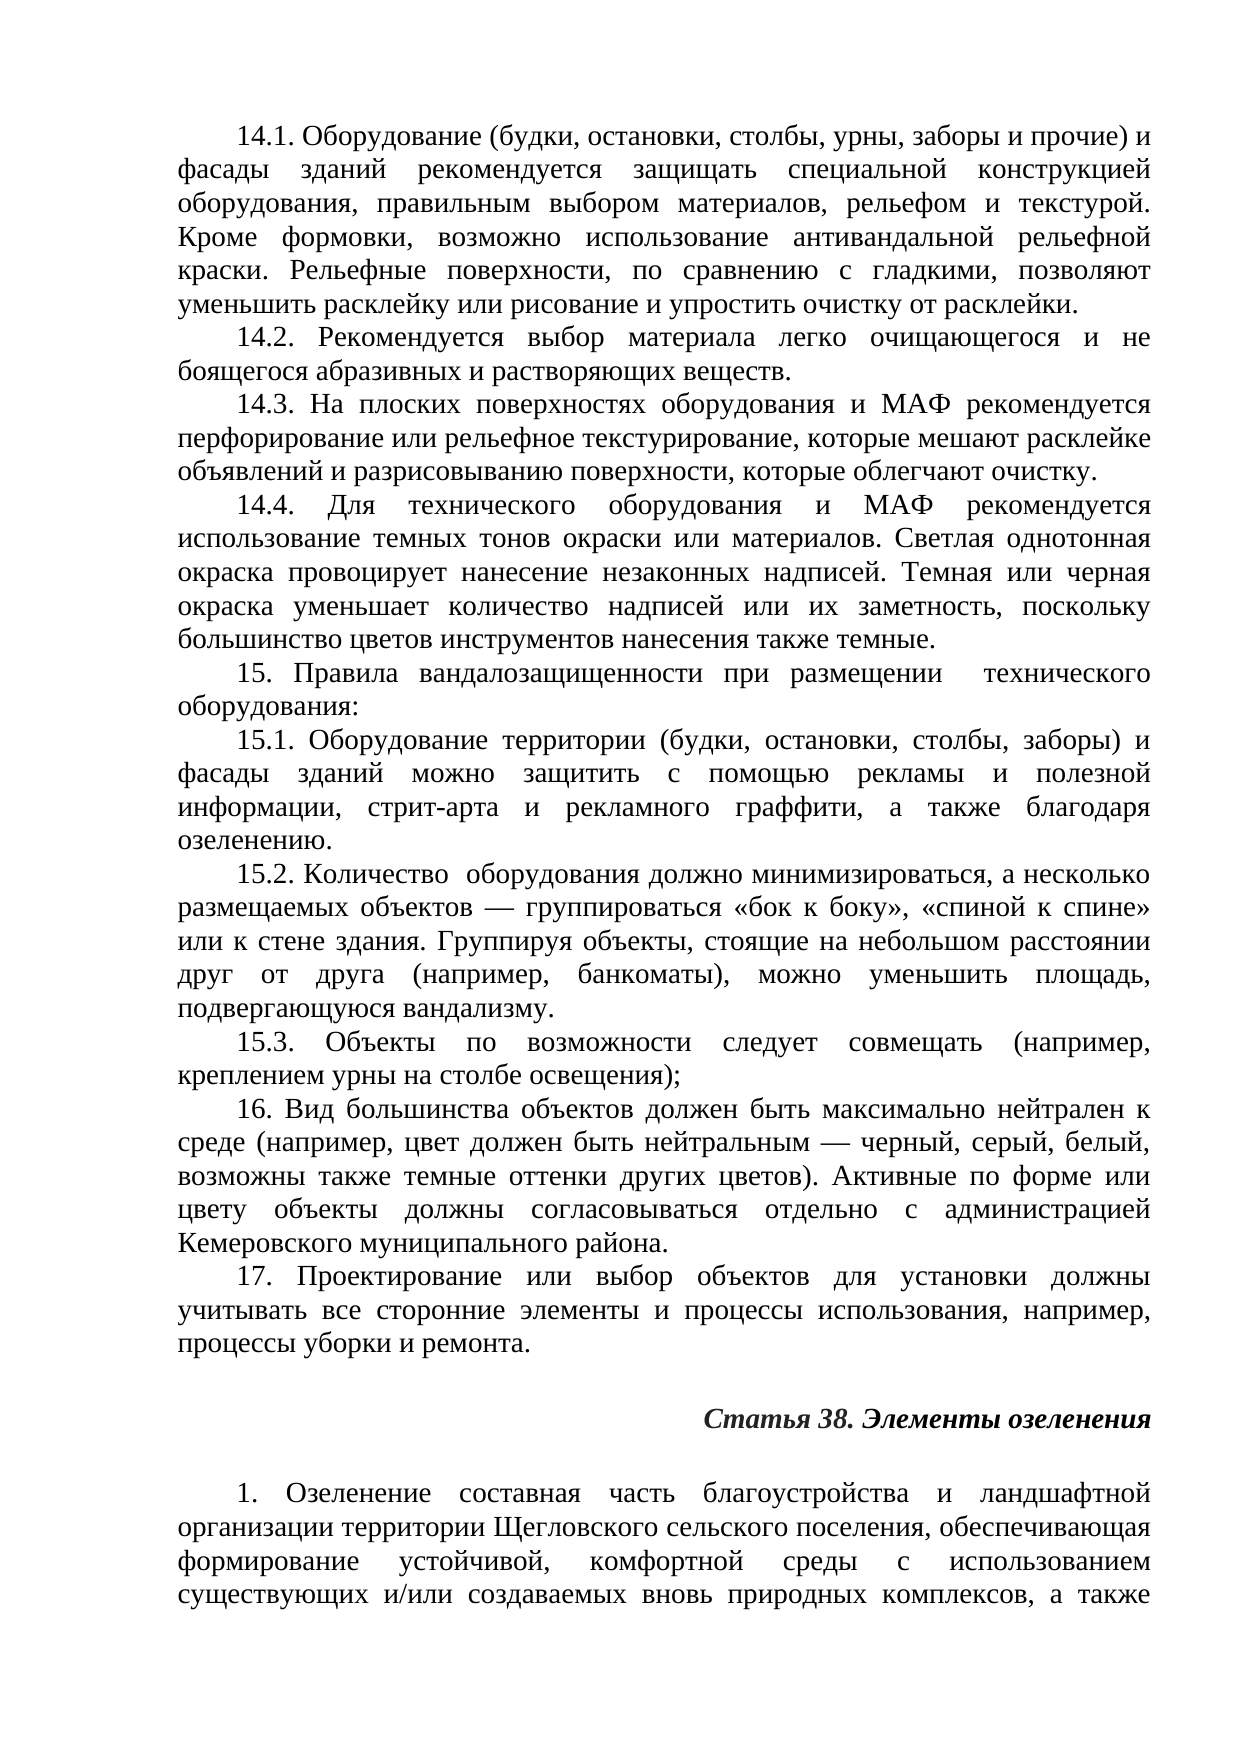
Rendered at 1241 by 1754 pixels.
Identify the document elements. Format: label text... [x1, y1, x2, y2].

text 16. Вид большинства объектов должен быть максимально нейтрален к среде (например, цвет должен быть нейтральным ― черный, серый, белый, возможны также темные оттенки других цветов). Активные по форме или цвету объекты должны согласовываться отдельно с администрацией Кемеровского муниципального района. [177, 1091, 1152, 1258]
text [177, 1476, 1152, 1610]
text 17. Проектирование или выбор объектов для установки должны учитывать все сторонние элементы и процессы использования, например, процессы уборки и ремонта. [177, 1258, 1152, 1359]
text 14.2. Рекомендуется выбор материала легко очищающегося и не боящегося абразивных и растворяющих веществ. [177, 319, 1152, 386]
text 14.1. Оборудование (будки, остановки, столбы, урны, заборы и прочие) и фасады зданий рекомендуется защищать специальной конструкцией оборудования, правильным выбором материалов, рельефом и текстурой. Кроме формовки, возможно использование антивандальной рельефной краски. Рельефные поверхности, по сравнению с гладкими, позволяют уменьшить расклейку или рисование и упростить очистку от расклейки. [177, 118, 1152, 319]
text 15.3. Объекты по возможности следует совмещать (например, креплением урны на столбе освещения); [177, 1024, 1152, 1091]
text 15.2. Количество оборудования должно минимизироваться, а несколько размещаемых объектов ― группироваться «бок к боку», «спиной к спине» или к стене здания. Группируя объекты, стоящие на небольшом расстоянии друг от друга (например, банкоматы), можно уменьшить площадь, подвергающуюся вандализму. [177, 856, 1152, 1024]
text 14.4. Для технического оборудования и МАФ рекомендуется использование темных тонов окраски или материалов. Светлая однотонная окраска провоцирует нанесение незаконных надписей. Темная или черная окраска уменьшает количество надписей или их заметность, поскольку большинство цветов инструментов нанесения также темные. [177, 487, 1152, 655]
subtitle Статья 38. Элементы озеленения [177, 1401, 1152, 1434]
text 15.1. Оборудование территории (будки, остановки, столбы, заборы) и фасады зданий можно защитить с помощью рекламы и полезной информации, стрит-арта и рекламного граффити, а также благодаря озеленению. [177, 722, 1152, 856]
text 15. Правила вандалозащищенности при размещении технического оборудования: [177, 655, 1152, 722]
text 14.3. На плоских поверхностях оборудования и МАФ рекомендуется перфорирование или рельефное текстурирование, которые мешают расклейке объявлений и разрисовыванию поверхности, которые облегчают очистку. [177, 386, 1152, 487]
